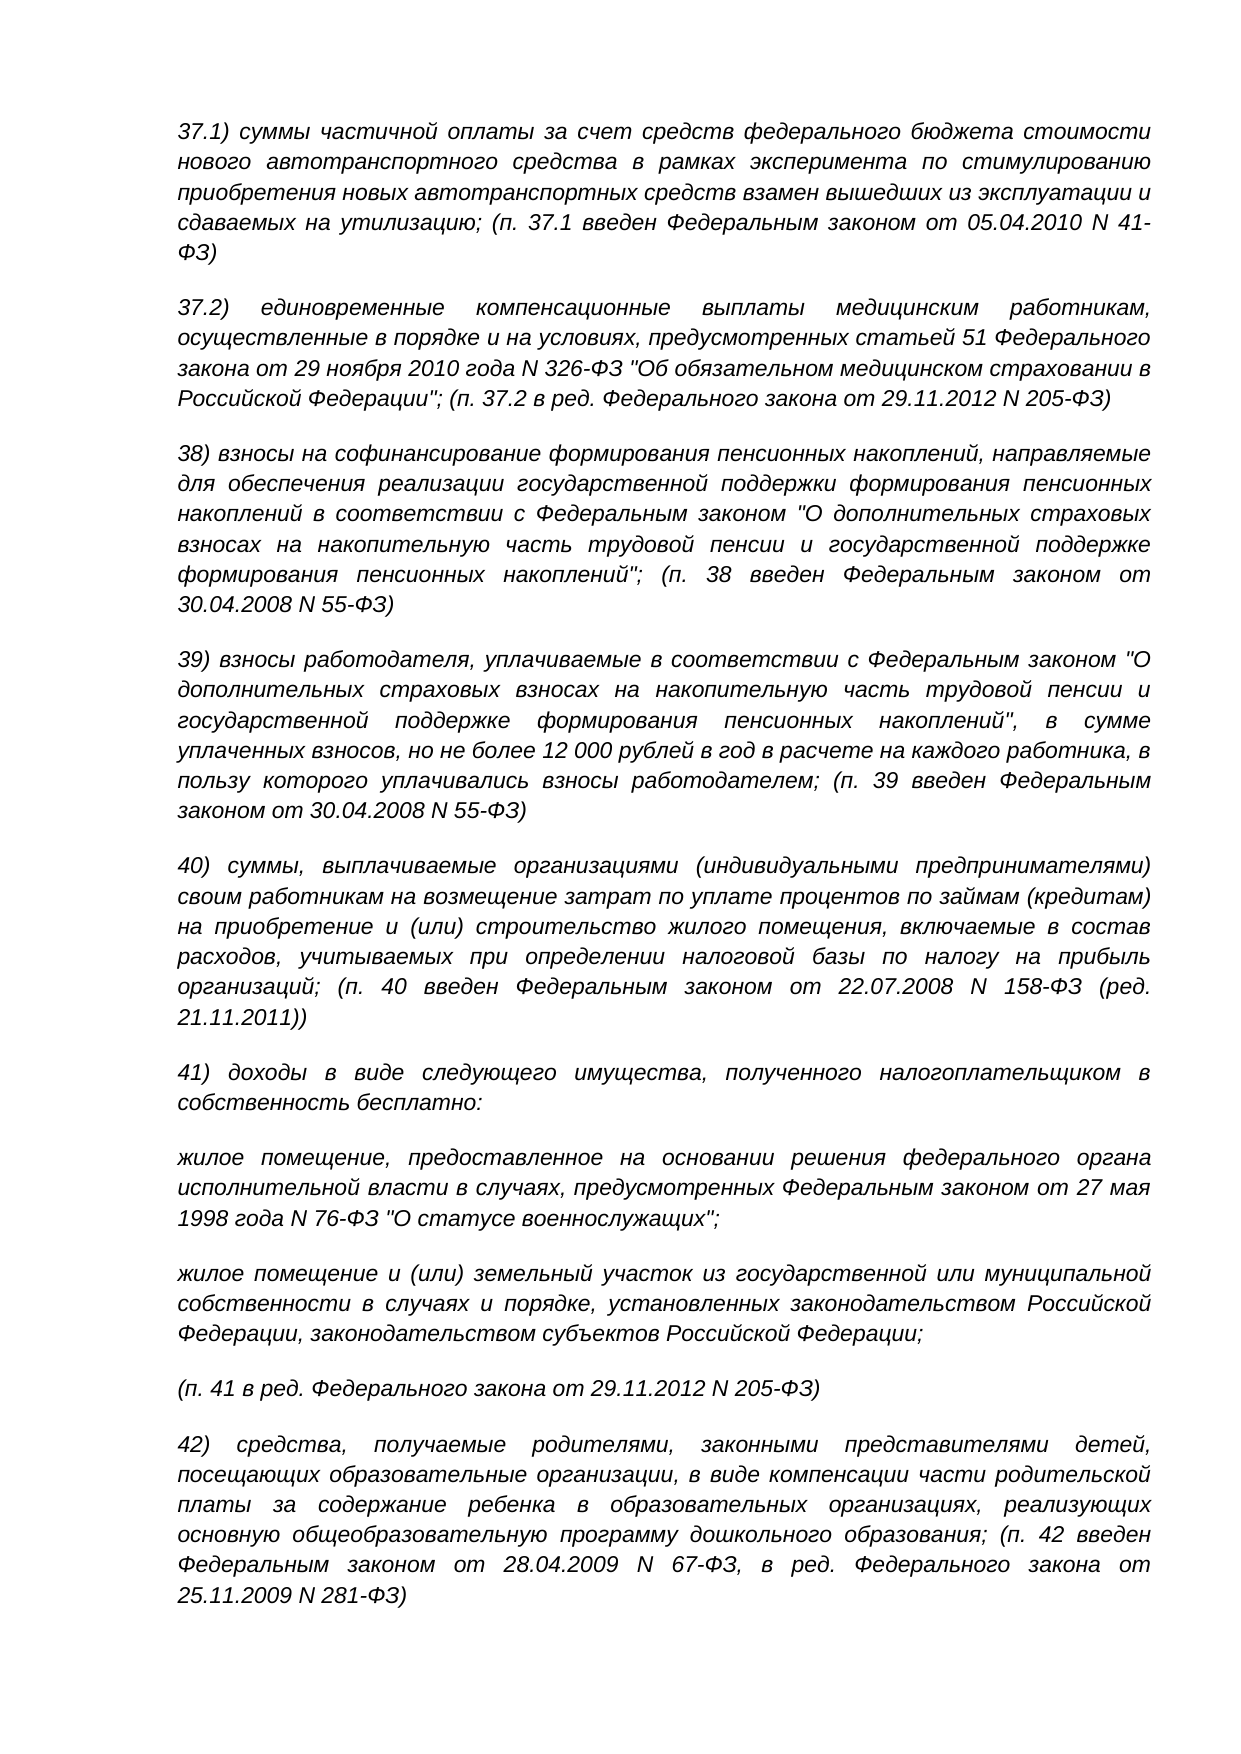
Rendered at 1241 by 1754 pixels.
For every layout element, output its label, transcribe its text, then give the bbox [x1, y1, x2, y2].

text 38) взносы на софинансирование формирования пенсионных накоплений, направляемые для обеспечения реализации государственной поддержки формирования пенсионных накоплений в соответствии с Федеральным законом "О дополнительных страховых взносах на накопительную часть трудовой пенсии и государственной поддержке формирования пенсионных накоплений"; (п. 38 введен Федеральным законом от 30.04.2008 N 55-ФЗ) [177, 440, 1152, 617]
text 41) доходы в виде следующего имущества, полученного налогоплательщиком в собственность бесплатно: [177, 1059, 1152, 1115]
text 40) суммы, выплачиваемые организациями (индивидуальными предпринимателями) своим работникам на возмещение затрат по уплате процентов по займам (кредитам) на приобретение и (или) строительство жилого помещения, включаемые в состав расходов, учитываемых при определении налоговой базы по налогу на прибыль организаций; (п. 40 введен Федеральным законом от 22.07.2008 N 158-ФЗ (ред. 21.11.2011)) [177, 852, 1152, 1030]
text 37.1) суммы частичной оплаты за счет средств федерального бюджета стоимости нового автотранспортного средства в рамках эксперимента по стимулированию приобретения новых автотранспортных средств взамен вышедших из эксплуатации и сдаваемых на утилизацию; (п. 37.1 введен Федеральным законом от 05.04.2010 N 41-ФЗ) [177, 118, 1152, 265]
text 39) взносы работодателя, уплачиваемые в соответствии с Федеральным законом "О дополнительных страховых взносах на накопительную часть трудовой пенсии и государственной поддержке формирования пенсионных накоплений", в сумме уплаченных взносов, но не более 12 000 рублей в год в расчете на каждого работника, в пользу которого уплачивались взносы работодателем; (п. 39 введен Федеральным законом от 30.04.2008 N 55-ФЗ) [177, 646, 1152, 824]
text 42) средства, получаемые родителями, законными представителями детей, посещающих образовательные организации, в виде компенсации части родительской платы за содержание ребенка в образовательных организациях, реализующих основную общеобразовательную программу дошкольного образования; (п. 42 введен Федеральным законом от 28.04.2009 N 67-ФЗ, в ред. Федерального закона от 25.11.2009 N 281-ФЗ) [177, 1431, 1152, 1608]
text жилое помещение и (или) земельный участок из государственной или муниципальной собственности в случаях и порядке, установленных законодательством Российской Федерации, законодательством субъектов Российской Федерации; [177, 1260, 1152, 1347]
text (п. 41 в ред. Федерального закона от 29.11.2012 N 205-ФЗ) [177, 1375, 1152, 1402]
text 37.2) единовременные компенсационные выплаты медицинским работникам, осуществленные в порядке и на условиях, предусмотренных статьей 51 Федерального закона от 29 ноября 2010 года N 326-ФЗ "Об обязательном медицинском страховании в Российской Федерации"; (п. 37.2 в ред. Федерального закона от 29.11.2012 N 205-ФЗ) [177, 294, 1152, 411]
text жилое помещение, предоставленное на основании решения федерального органа исполнительной власти в случаях, предусмотренных Федеральным законом от 27 мая 1998 года N 76-ФЗ "О статусе военнослужащих"; [177, 1144, 1152, 1231]
